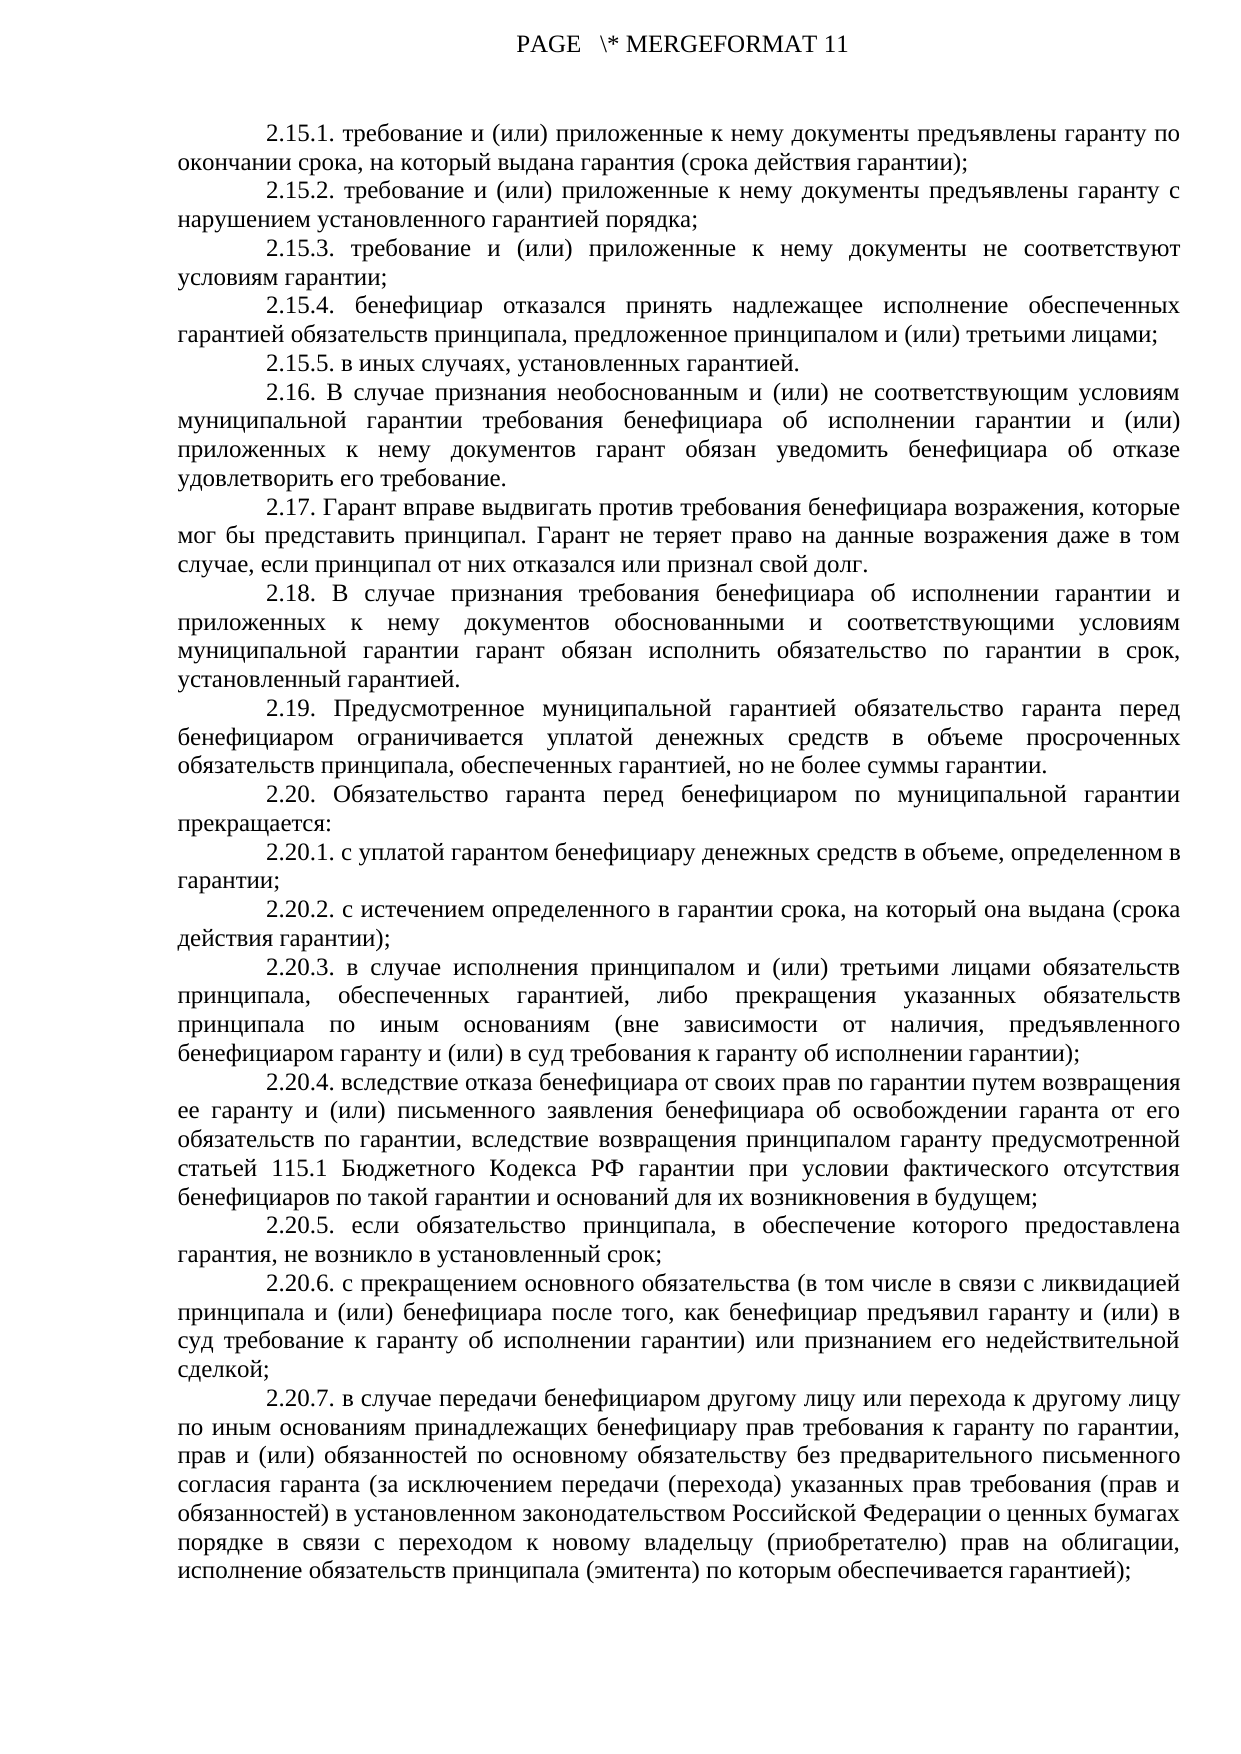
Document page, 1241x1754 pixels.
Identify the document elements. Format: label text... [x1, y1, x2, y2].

text 2.20.4. вследствие отказа бенефициара от своих прав по гарантии путем возвращения ее гаранту и (или) письменного заявления бенефициара об освобождении гаранта от его обязательств по гарантии, вследствие возвращения принципалом гаранту предусмотренной статьей 115.1 Бюджетного Кодекса РФ гарантии при условии фактического отсутствия бенефициаров по такой гарантии и оснований для их возникновения в будущем; [177, 1067, 1181, 1211]
text 2.20.3. в случае исполнения принципалом и (или) третьими лицами обязательств принципала, обеспеченных гарантией, либо прекращения указанных обязательств принципала по иным основаниям (вне зависимости от наличия, предъявленного бенефициаром гаранту и (или) в суд требования к гаранту об исполнении гарантии); [177, 952, 1181, 1067]
text 2.20. Обязательство гаранта перед бенефициаром по муниципальной гарантии прекращается: [177, 779, 1181, 837]
text 2.18. В случае признания требования бенефициара об исполнении гарантии и приложенных к нему документов обоснованными и соответствующими условиям муниципальной гарантии гарант обязан исполнить обязательство по гарантии в срок, установленный гарантией. [177, 578, 1181, 693]
text 2.20.6. с прекращением основного обязательства (в том числе в связи с ликвидацией принципала и (или) бенефициара после того, как бенефициар предъявил гаранту и (или) в суд требование к гаранту об исполнении гарантии) или признанием его недействительной сделкой; [177, 1268, 1181, 1383]
text 2.20.2. с истечением определенного в гарантии срока, на который она выдана (срока действия гарантии); [177, 894, 1181, 952]
text 2.15.4. бенефициар отказался принять надлежащее исполнение обеспеченных гарантией обязательств принципала, предложенное принципалом и (или) третьими лицами; [177, 291, 1181, 348]
text 2.17. Гарант вправе выдвигать против требования бенефициара возражения, которые мог бы представить принципал. Гарант не теряет право на данные возражения даже в том случае, если принципал от них отказался или признал свой долг. [177, 492, 1181, 578]
text 2.20.7. в случае передачи бенефициаром другому лицу или перехода к другому лицу по иным основаниям принадлежащих бенефициару прав требования к гаранту по гарантии, прав и (или) обязанностей по основному обязательству без предварительного письменного согласия гаранта (за исключением передачи (перехода) указанных прав требования (прав и обязанностей) в установленном законодательством Российской Федерации о ценных бумагах порядке в связи с переходом к новому владельцу (приобретателю) прав на облигации, исполнение обязательств принципала (эмитента) по которым обеспечивается гарантией); [177, 1383, 1181, 1584]
text 2.19. Предусмотренное муниципальной гарантией обязательство гаранта перед бенефициаром ограничивается уплатой денежных средств в объеме просроченных обязательств принципала, обеспеченных гарантией, но не более суммы гарантии. [177, 693, 1181, 779]
text 2.15.3. требование и (или) приложенные к нему документы не соответствуют условиям гарантии; [177, 233, 1181, 291]
text 2.16. В случае признания необоснованным и (или) не соответствующим условиям муниципальной гарантии требования бенефициара об исполнении гарантии и (или) приложенных к нему документов гарант обязан уведомить бенефициара об отказе удовлетворить его требование. [177, 377, 1181, 492]
text 2.15.1. требование и (или) приложенные к нему документы предъявлены гаранту по окончании срока, на который выдана гарантия (срока действия гарантии); [177, 118, 1181, 176]
text 2.15.2. требование и (или) приложенные к нему документы предъявлены гаранту с нарушением установленного гарантией порядка; [177, 176, 1181, 233]
text 2.20.5. если обязательство принципала, в обеспечение которого предоставлена гарантия, не возникло в установленный срок; [177, 1211, 1181, 1268]
text 2.15.5. в иных случаях, установленных гарантией. [177, 348, 1181, 377]
text 2.20.1. с уплатой гарантом бенефициару денежных средств в объеме, определенном в гарантии; [177, 837, 1181, 894]
